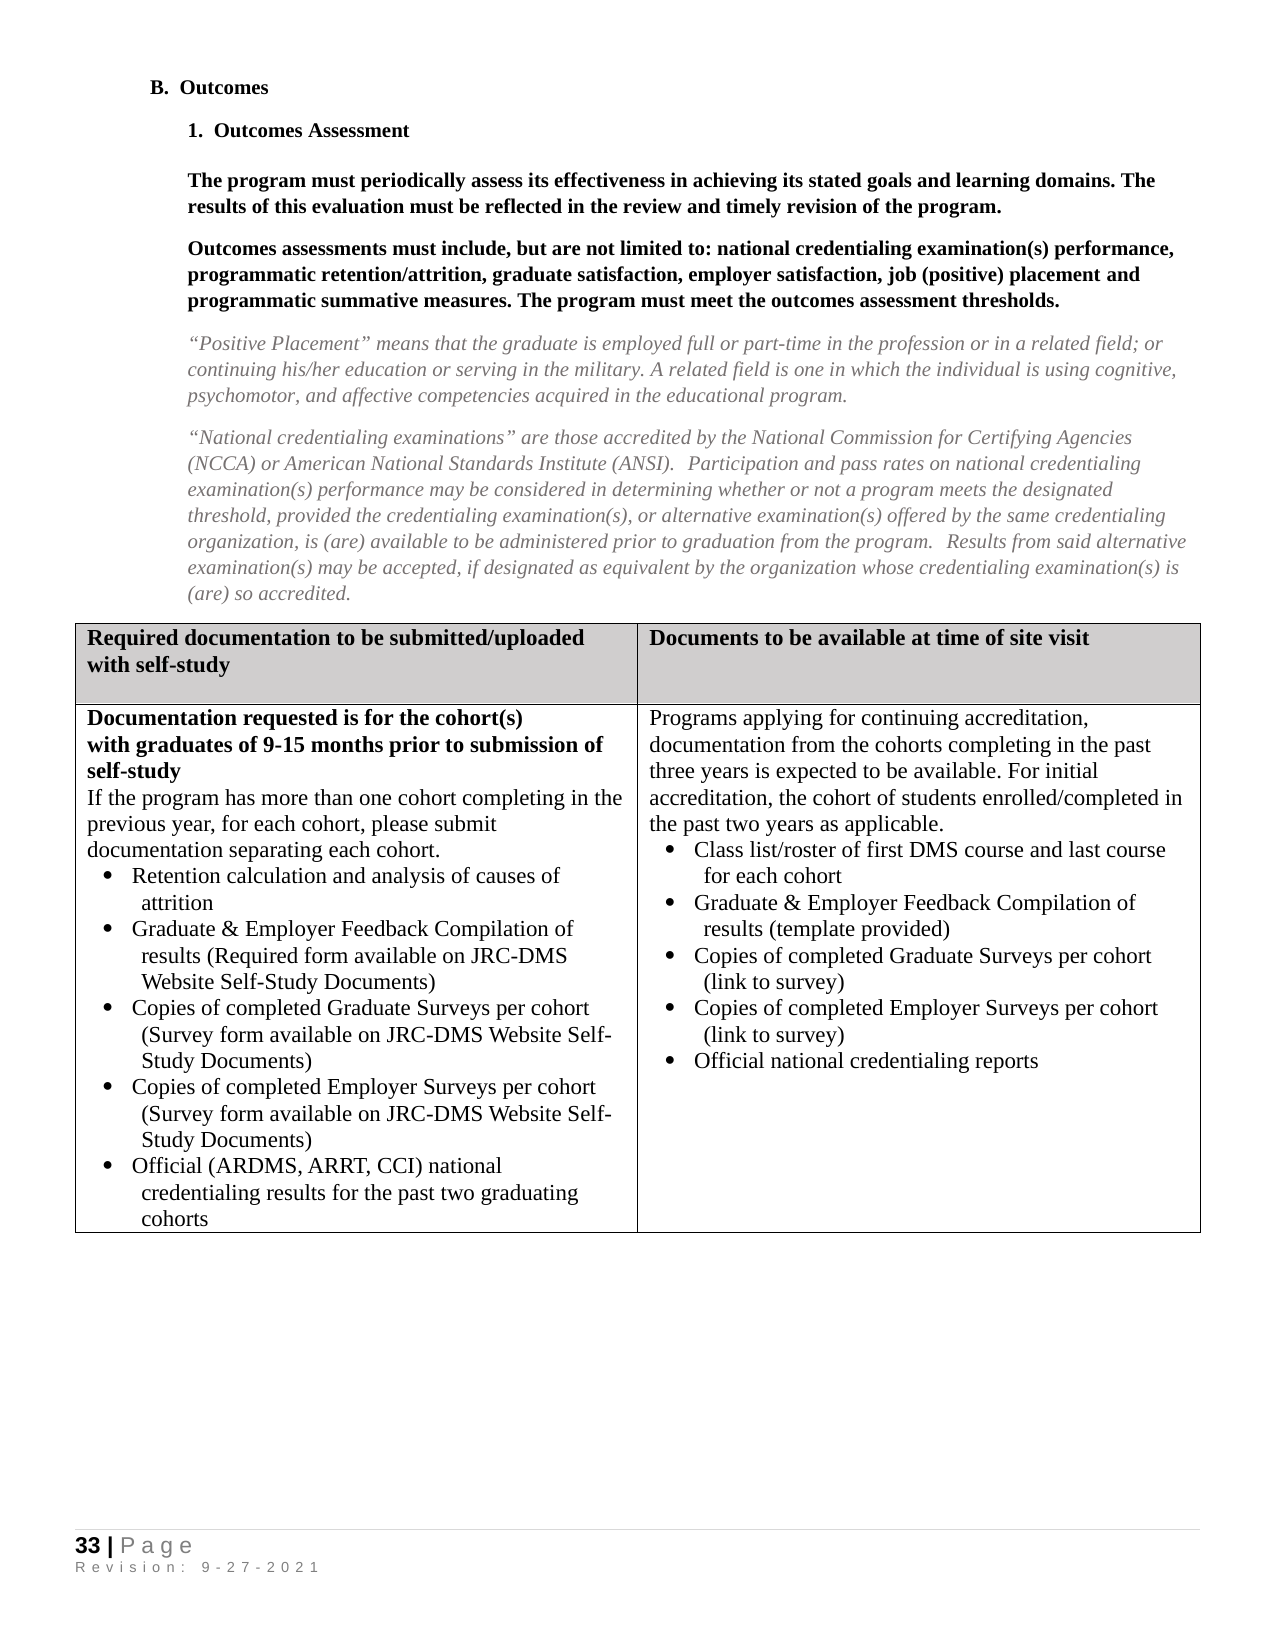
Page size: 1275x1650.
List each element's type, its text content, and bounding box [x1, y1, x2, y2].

text The program must periodically assess its effectiveness in achieving its stated goals and learning domains. The results of this evaluation must be reflected in the review and timely revision of the program. [187, 168, 1200, 218]
table_header Documents to be available at time of site visit [638, 624, 1200, 703]
table_header Required documentation to be submitted/uploaded with self-study [76, 624, 637, 703]
text “National credentialing examinations” are those accredited by the National Commission for Certifying Agencies (NCCA) or American National Standards Institute (ANSI). Participation and pass rates on national credentialing examination(s) performance may be considered in determining whether or not a program meets the designated threshold, provided the credentialing examination(s), or alternative examination(s) offered by the same credentialing organization, is (are) available to be administered prior to graduation from the program. Results from said alternative examination(s) may be accepted, if designated as equivalent by the organization whose credentialing examination(s) is (are) so accredited. [187, 425, 1200, 605]
table_cell Programs applying for continuing accreditation, documentation from the cohorts completing in the past three years is expected to be available. For initial accreditation, the cohort of students enrolled/completed in the past two years as applicable. Class list/roster of first DMS course and last course for each cohort Graduate & Employer Feedback Compilation of results (template provided) Copies of completed Graduate Surveys per cohort (link to survey) Copies of completed Employer Surveys per cohort (link to survey) Official national credentialing reports [638, 705, 1200, 1232]
text B. Outcomes [150, 75, 1200, 99]
text 1. Outcomes Assessment [187, 118, 1200, 142]
text Outcomes assessments must include, but are not limited to: national credentialing examination(s) performance, programmatic retention/attrition, graduate satisfaction, employer satisfaction, job (positive) placement and programmatic summative measures. The program must meet the outcomes assessment thresholds. [187, 236, 1200, 312]
table_cell Documentation requested is for the cohort(s) with graduates of 9-15 months prior to submission of self-study If the program has more than one cohort completing in the previous year, for each cohort, please submit documentation separating each cohort. Retention calculation and analysis of causes of attrition Graduate & Employer Feedback Compilation of results (Required form available on JRC-DMS Website Self-Study Documents) Copies of completed Graduate Surveys per cohort (Survey form available on JRC-DMS Website Self-Study Documents) Copies of completed Employer Surveys per cohort (Survey form available on JRC-DMS Website Self-Study Documents) Official (ARDMS, ARRT, CCI) national credentialing results for the past two graduating cohorts [76, 705, 637, 1232]
text “Positive Placement” means that the graduate is employed full or part-time in the profession or in a related field; or continuing his/her education or serving in the military. A related field is one in which the individual is using cognitive, psychomotor, and affective competencies acquired in the educational program. [187, 331, 1200, 407]
